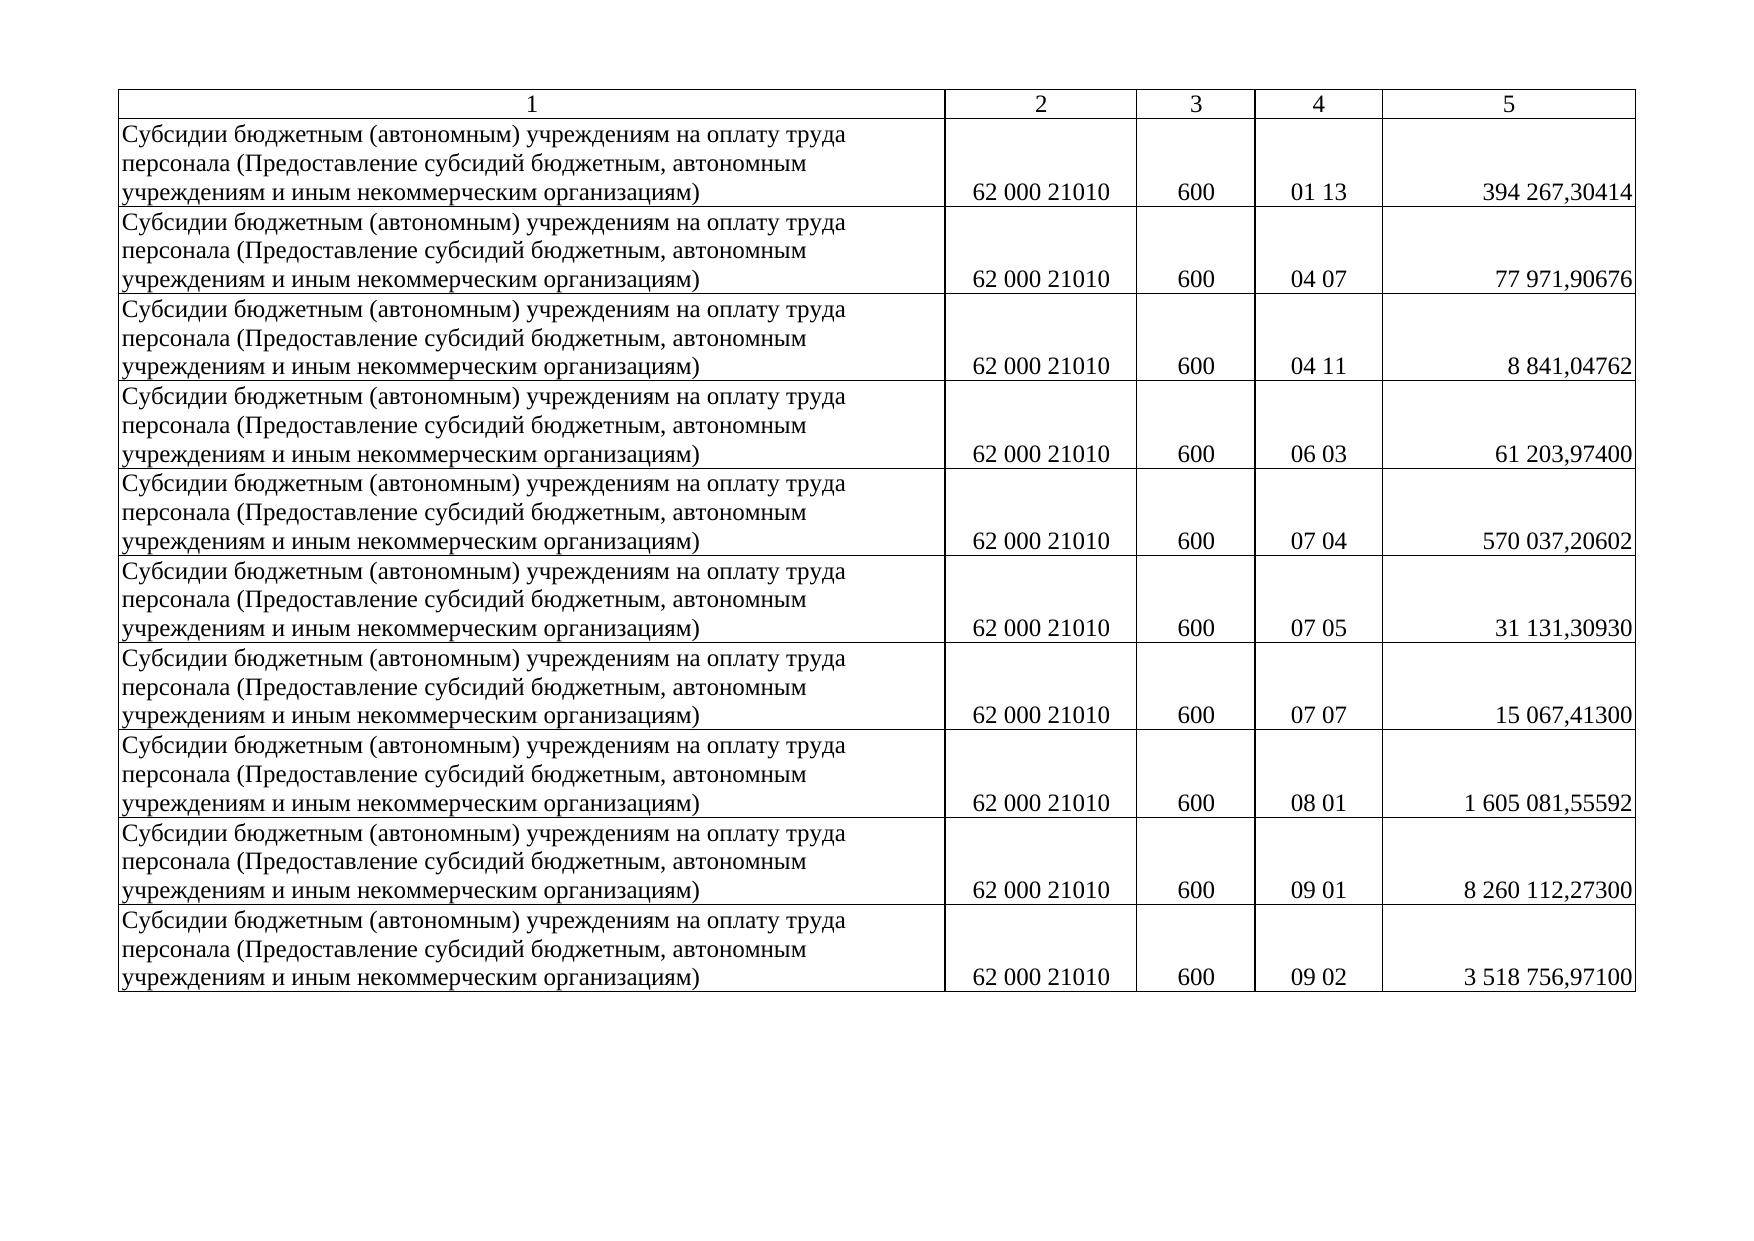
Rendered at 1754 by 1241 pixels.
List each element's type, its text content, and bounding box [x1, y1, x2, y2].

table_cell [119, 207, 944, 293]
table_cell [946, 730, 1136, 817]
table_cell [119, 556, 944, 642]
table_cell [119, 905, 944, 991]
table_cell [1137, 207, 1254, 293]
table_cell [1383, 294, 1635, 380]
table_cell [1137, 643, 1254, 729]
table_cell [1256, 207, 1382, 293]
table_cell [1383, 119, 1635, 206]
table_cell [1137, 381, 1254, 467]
table_header 1 [119, 90, 944, 118]
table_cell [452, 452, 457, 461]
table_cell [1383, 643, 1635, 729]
table_header 4 [1256, 90, 1382, 118]
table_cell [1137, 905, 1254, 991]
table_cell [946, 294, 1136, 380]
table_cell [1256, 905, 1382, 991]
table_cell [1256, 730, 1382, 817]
table_header 2 [946, 90, 1136, 118]
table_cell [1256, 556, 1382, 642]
table_header 5 [1383, 90, 1635, 118]
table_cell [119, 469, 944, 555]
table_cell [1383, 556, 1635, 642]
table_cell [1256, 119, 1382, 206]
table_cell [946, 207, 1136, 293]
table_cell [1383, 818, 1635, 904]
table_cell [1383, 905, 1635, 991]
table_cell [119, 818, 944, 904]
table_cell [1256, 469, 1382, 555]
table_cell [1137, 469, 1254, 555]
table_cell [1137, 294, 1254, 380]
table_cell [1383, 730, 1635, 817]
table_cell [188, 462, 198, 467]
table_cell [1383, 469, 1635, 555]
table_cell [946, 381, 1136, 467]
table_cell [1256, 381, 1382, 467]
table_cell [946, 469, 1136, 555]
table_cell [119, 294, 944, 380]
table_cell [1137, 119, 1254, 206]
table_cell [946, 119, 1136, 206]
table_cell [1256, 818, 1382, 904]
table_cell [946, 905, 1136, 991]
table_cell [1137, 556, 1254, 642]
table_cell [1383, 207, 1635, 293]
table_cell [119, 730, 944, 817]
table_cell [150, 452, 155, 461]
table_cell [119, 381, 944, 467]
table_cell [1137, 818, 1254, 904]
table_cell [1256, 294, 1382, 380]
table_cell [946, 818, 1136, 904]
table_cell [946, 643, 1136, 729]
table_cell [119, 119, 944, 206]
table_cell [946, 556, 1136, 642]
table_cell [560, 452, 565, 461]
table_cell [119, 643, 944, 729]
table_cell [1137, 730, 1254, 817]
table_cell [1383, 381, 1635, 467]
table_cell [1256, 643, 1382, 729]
table_header 3 [1137, 90, 1254, 118]
